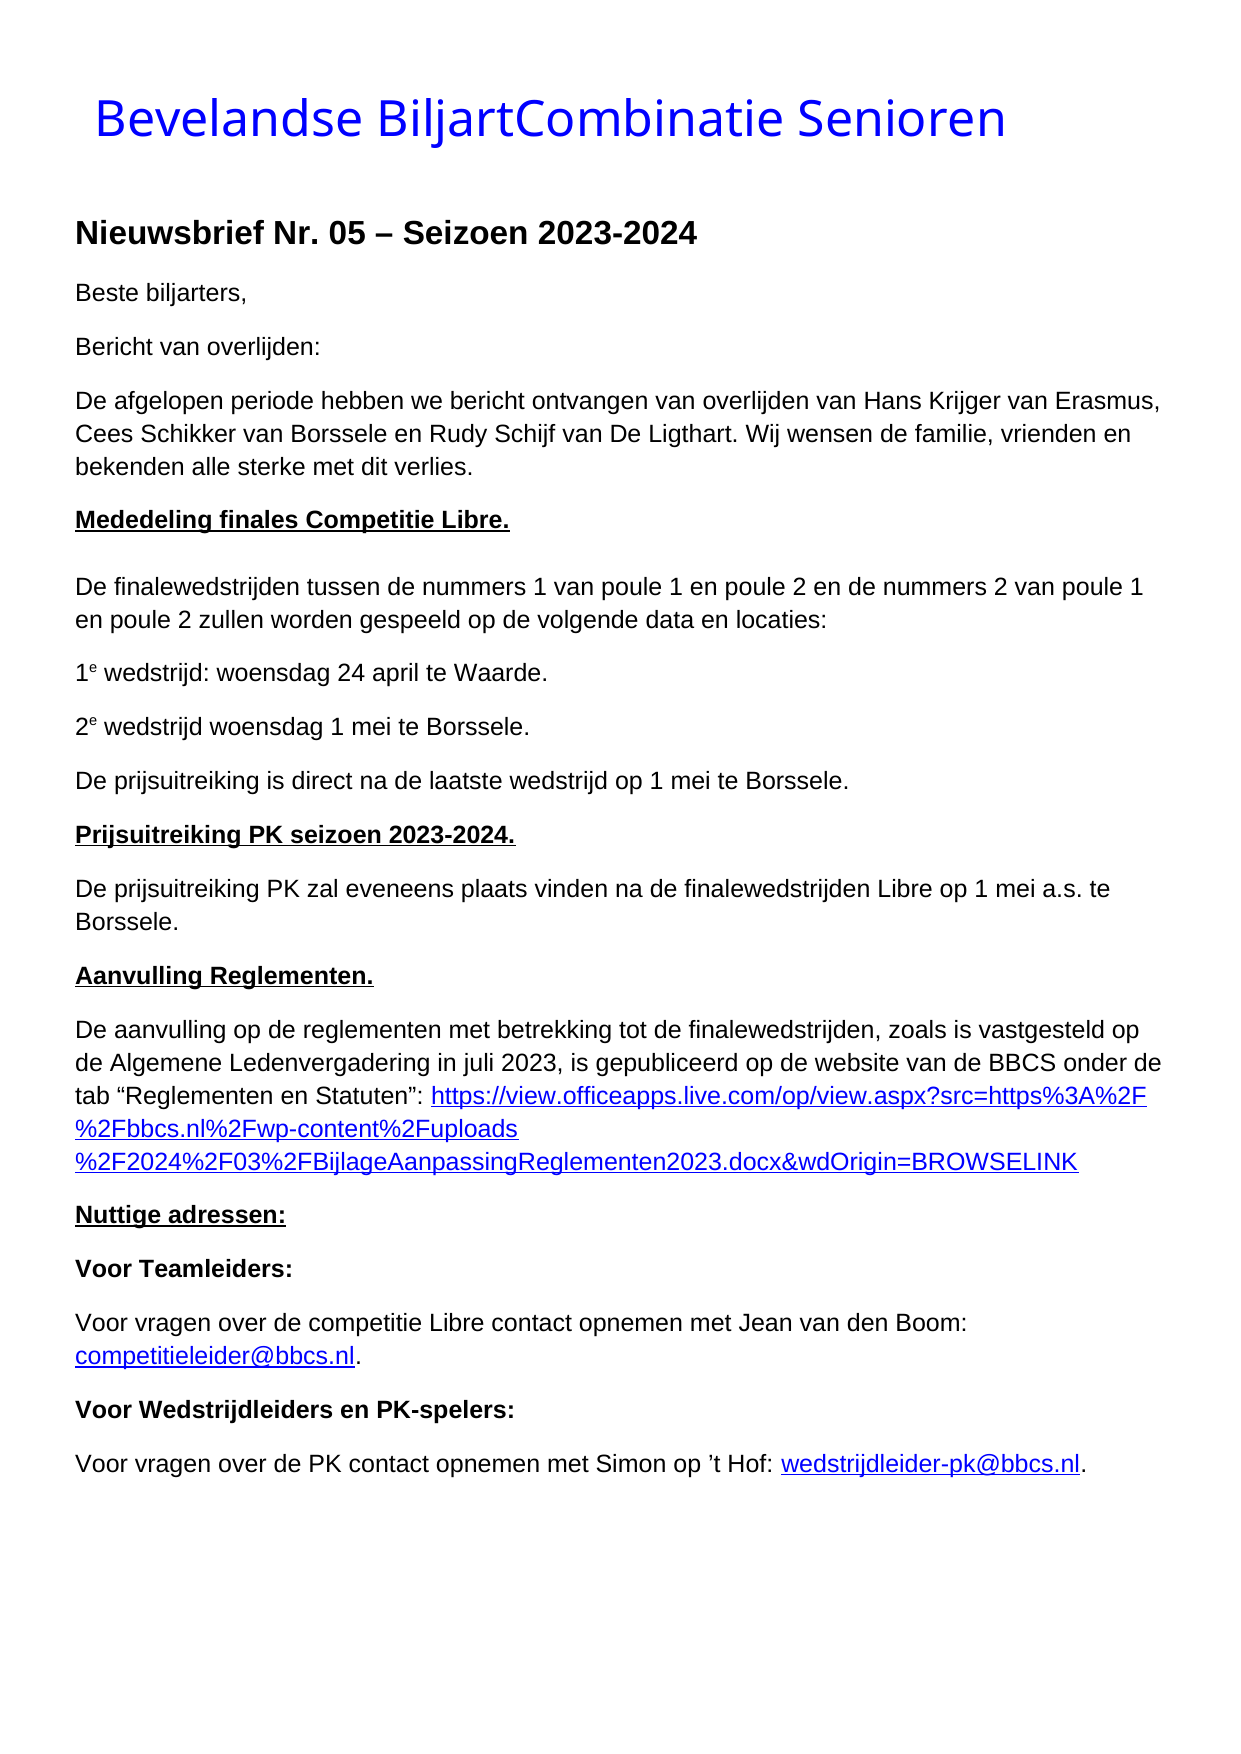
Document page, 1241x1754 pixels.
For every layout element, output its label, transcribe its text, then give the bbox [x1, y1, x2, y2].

text Nieuwsbrief Nr. 05 – Seizoen 2023-2024 [75, 213, 1165, 251]
text 1e wedstrijd: woensdag 24 april te Waarde. [75, 658, 1165, 687]
text Bericht van overlijden: [75, 332, 1165, 361]
text De prijsuitreiking PK zal eveneens plaats vinden na de finalewedstrijden Libre op 1 mei a.s. te Borssele. [75, 874, 1165, 936]
text Aanvulling Reglementen. [75, 961, 1165, 989]
text De aanvulling op de reglementen met betrekking tot de finalewedstrijden, zoals is vastgesteld op de Algemene Ledenvergadering in juli 2023, is gepubliceerd op de website van de BBCS onder de tab “Reglementen en Statuten”: https://view.officeapps.live.com/op/view.aspx?src=https%3A%2F%2Fbbcs.nl%2Fwp-content%2Fuploads%2F2024%2F03%2FBijlageAanpassingReglementen2023.docx&wdOrigin=BROWSELINK [75, 1014, 1165, 1175]
text De afgelopen periode hebben we bericht ontvangen van overlijden van Hans Krijger van Erasmus, Cees Schikker van Borssele en Rudy Schijf van De Ligthart. Wij wensen de familie, vrienden en bekenden alle sterke met dit verlies. [75, 386, 1165, 480]
text Beste biljarters, [75, 278, 1165, 307]
text 2e wedstrijd woensdag 1 mei te Borssele. [75, 712, 1165, 741]
text Nuttige adressen: [75, 1201, 1165, 1229]
text De prijsuitreiking is direct na de laatste wedstrijd op 1 mei te Borssele. [75, 766, 1165, 795]
text Voor Teamleiders: [75, 1254, 1165, 1283]
text Voor vragen over de PK contact opnemen met Simon op ’t Hof: wedstrijdleider-pk@bbcs.nl. [75, 1449, 1165, 1508]
text Voor vragen over de competitie Libre contact opnemen met Jean van den Boom: competitieleider@bbcs.nl. [75, 1308, 1165, 1370]
text Voor Wedstrijdleiders en PK-spelers: [75, 1395, 1165, 1424]
text Prijsuitreiking PK seizoen 2023-2024. [75, 820, 1165, 849]
text Mededeling finales Competitie Libre. De finalewedstrijden tussen de nummers 1 van poule 1 en poule 2 en de nummers 2 van poule 1 en poule 2 zullen worden gespeeld op de volgende data en locaties: [75, 506, 1165, 633]
